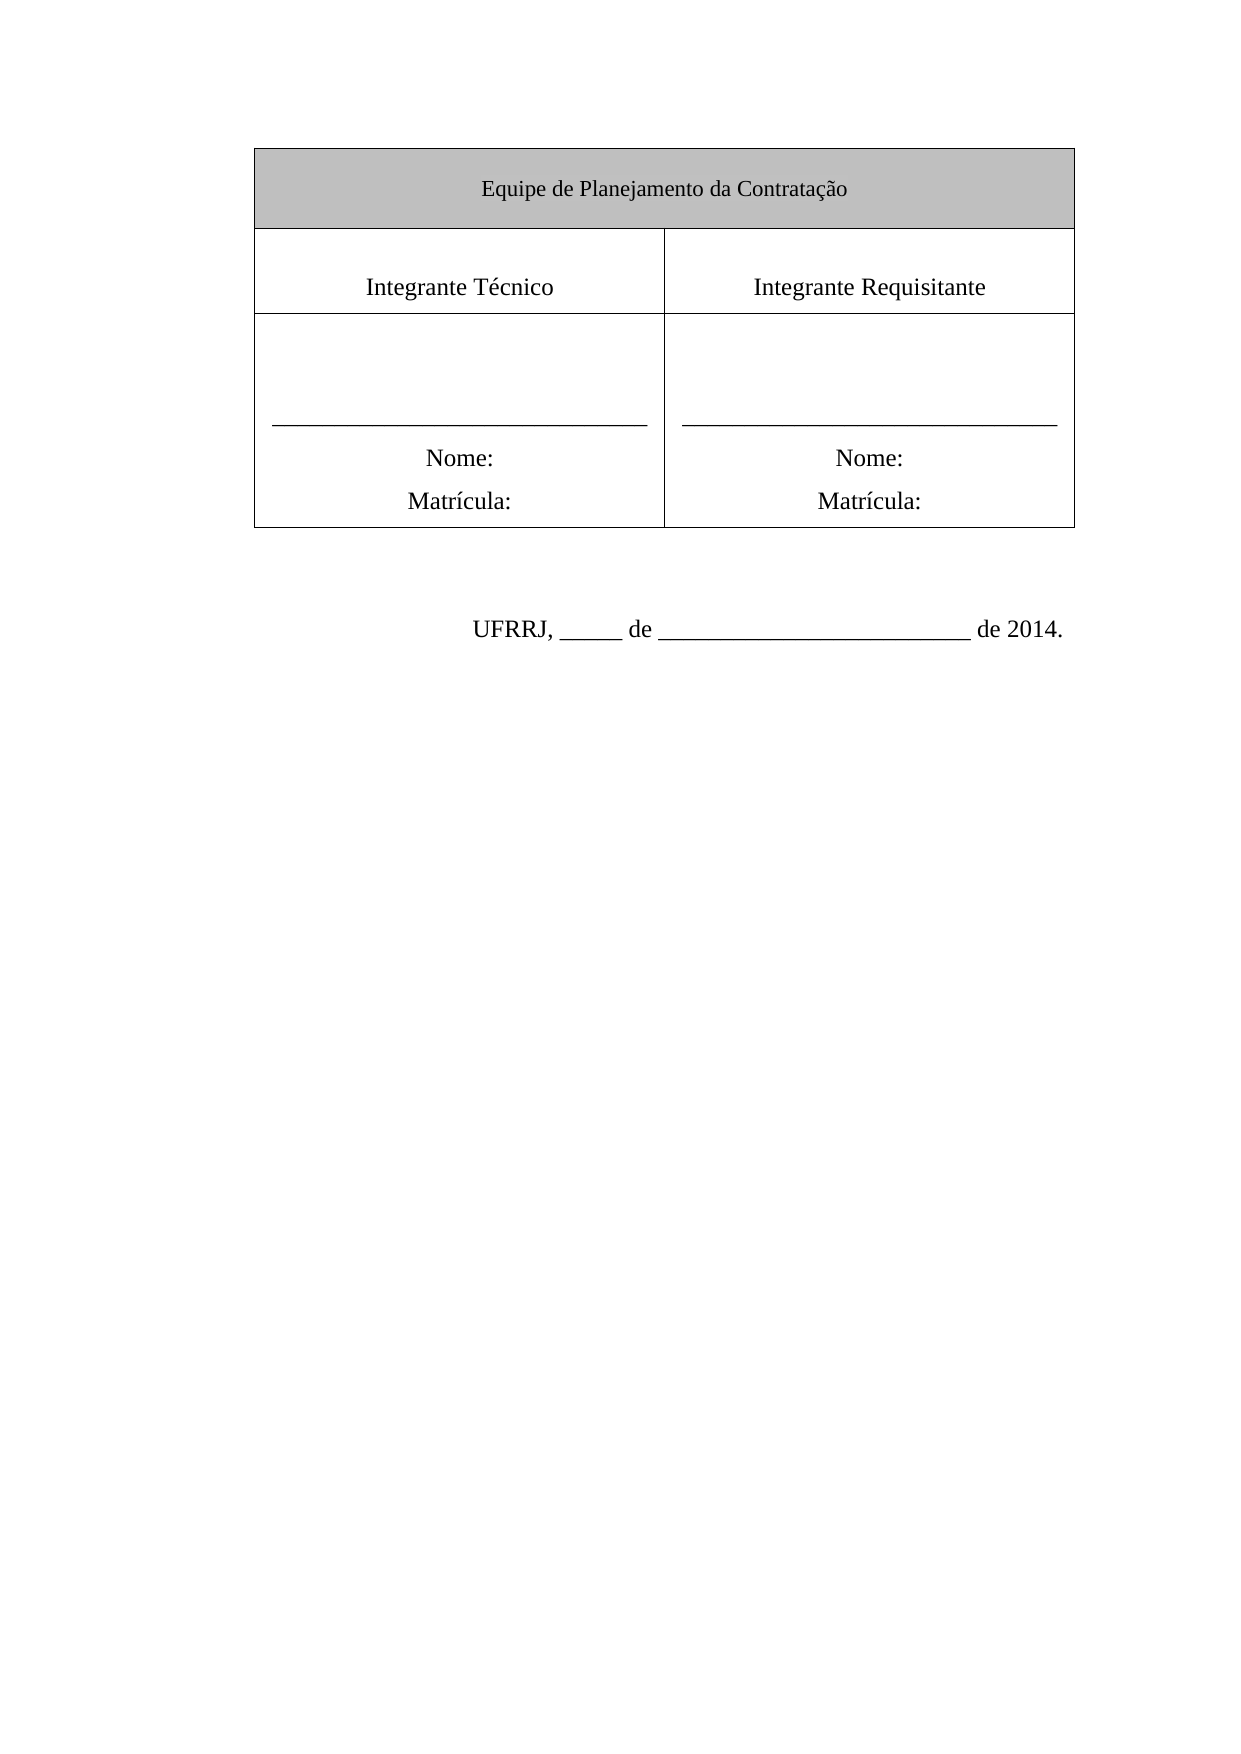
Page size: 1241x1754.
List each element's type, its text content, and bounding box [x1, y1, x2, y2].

table_cell ______________________________ Nome: Matrícula: [665, 314, 1074, 527]
table_cell Integrante Técnico [255, 229, 664, 313]
table_cell ______________________________ Nome: Matrícula: [255, 314, 664, 527]
table_header Equipe de Planejamento da Contratação [255, 149, 1074, 228]
table_cell Integrante Requisitante [665, 229, 1074, 313]
text UFRRJ, _____ de _________________________ de 2014. [177, 614, 1063, 643]
